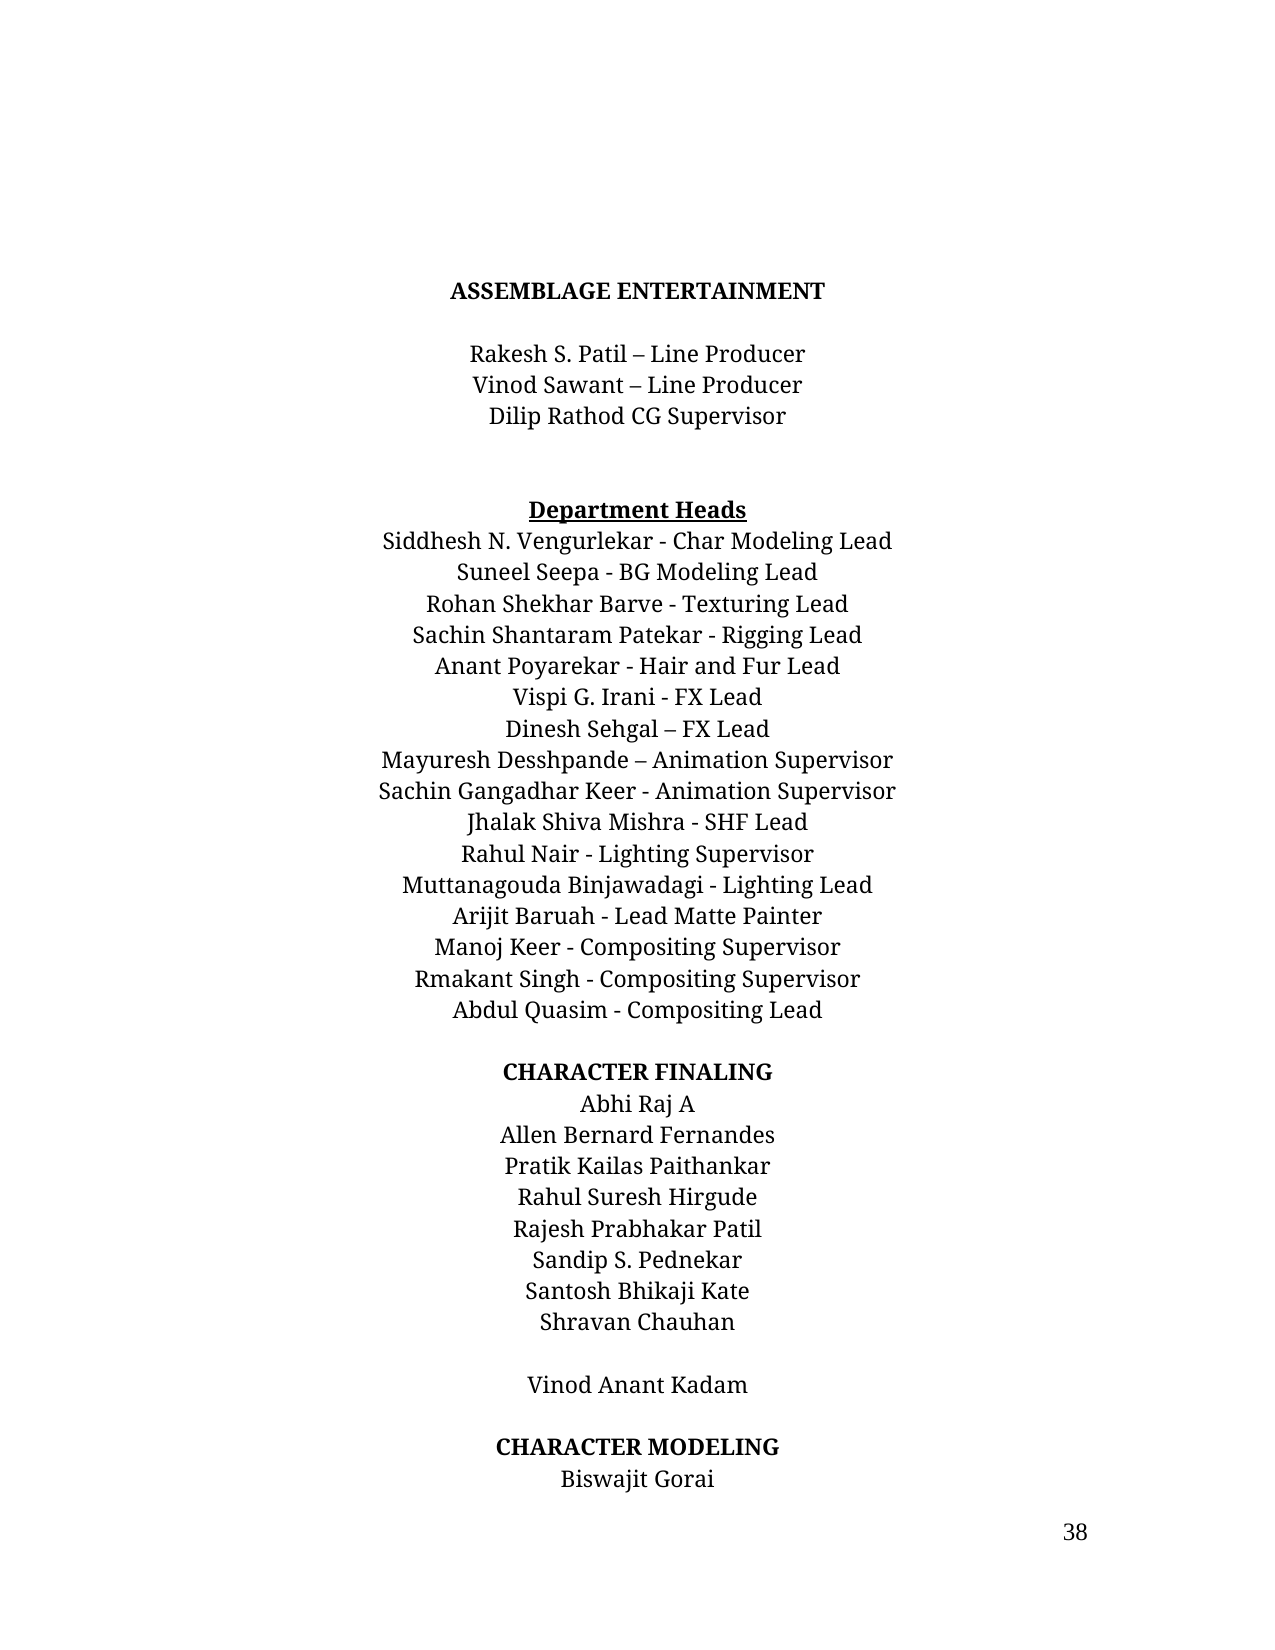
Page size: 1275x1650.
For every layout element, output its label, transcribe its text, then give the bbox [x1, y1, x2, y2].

text Vinod Anant Kadam [187, 1369, 1087, 1400]
text Anant Poyarekar - Hair and Fur Lead [187, 650, 1087, 681]
text Siddhesh N. Vengurlekar - Char Modeling Lead [187, 525, 1087, 556]
text Abhi Raj A [187, 1087, 1087, 1119]
text Rajesh Prabhakar Patil [187, 1212, 1087, 1244]
text Suneel Seepa - BG Modeling Lead [187, 556, 1087, 587]
text Rahul Nair - Lighting Supervisor [187, 837, 1087, 869]
text Biswajit Gorai [187, 1462, 1087, 1494]
text Sandip S. Pednekar [187, 1244, 1087, 1275]
text Muttanagouda Binjawadagi - Lighting Lead [187, 869, 1087, 900]
text Dilip Rathod CG Supervisor [187, 400, 1087, 431]
text Pratik Kailas Paithankar [187, 1150, 1087, 1181]
text Vinod Sawant – Line Producer [187, 369, 1087, 400]
text Dinesh Sehgal – FX Lead [187, 712, 1087, 744]
text CHARACTER FINALING [187, 1056, 1087, 1087]
text Mayuresh Desshpande – Animation Supervisor [187, 744, 1087, 775]
text ASSEMBLAGE ENTERTAINMENT [187, 275, 1087, 306]
text Rakesh S. Patil – Line Producer [187, 337, 1087, 369]
text CHARACTER MODELING [187, 1431, 1087, 1462]
text Santosh Bhikaji Kate [187, 1275, 1087, 1306]
text Sachin Shantaram Patekar - Rigging Lead [187, 619, 1087, 650]
text Rohan Shekhar Barve - Texturing Lead [187, 587, 1087, 619]
text Allen Bernard Fernandes [187, 1119, 1087, 1150]
text Arijit Baruah - Lead Matte Painter [187, 900, 1087, 931]
text Manoj Keer - Compositing Supervisor [187, 931, 1087, 962]
text Rmakant Singh - Compositing Supervisor [187, 962, 1087, 994]
text Sachin Gangadhar Keer - Animation Supervisor [187, 775, 1087, 806]
text Rahul Suresh Hirgude [187, 1181, 1087, 1212]
text Shravan Chauhan [187, 1306, 1087, 1337]
text Abdul Quasim - Compositing Lead [187, 994, 1087, 1025]
text Jhalak Shiva Mishra - SHF Lead [187, 806, 1087, 837]
text Vispi G. Irani - FX Lead [187, 681, 1087, 712]
text Department Heads [187, 494, 1087, 525]
